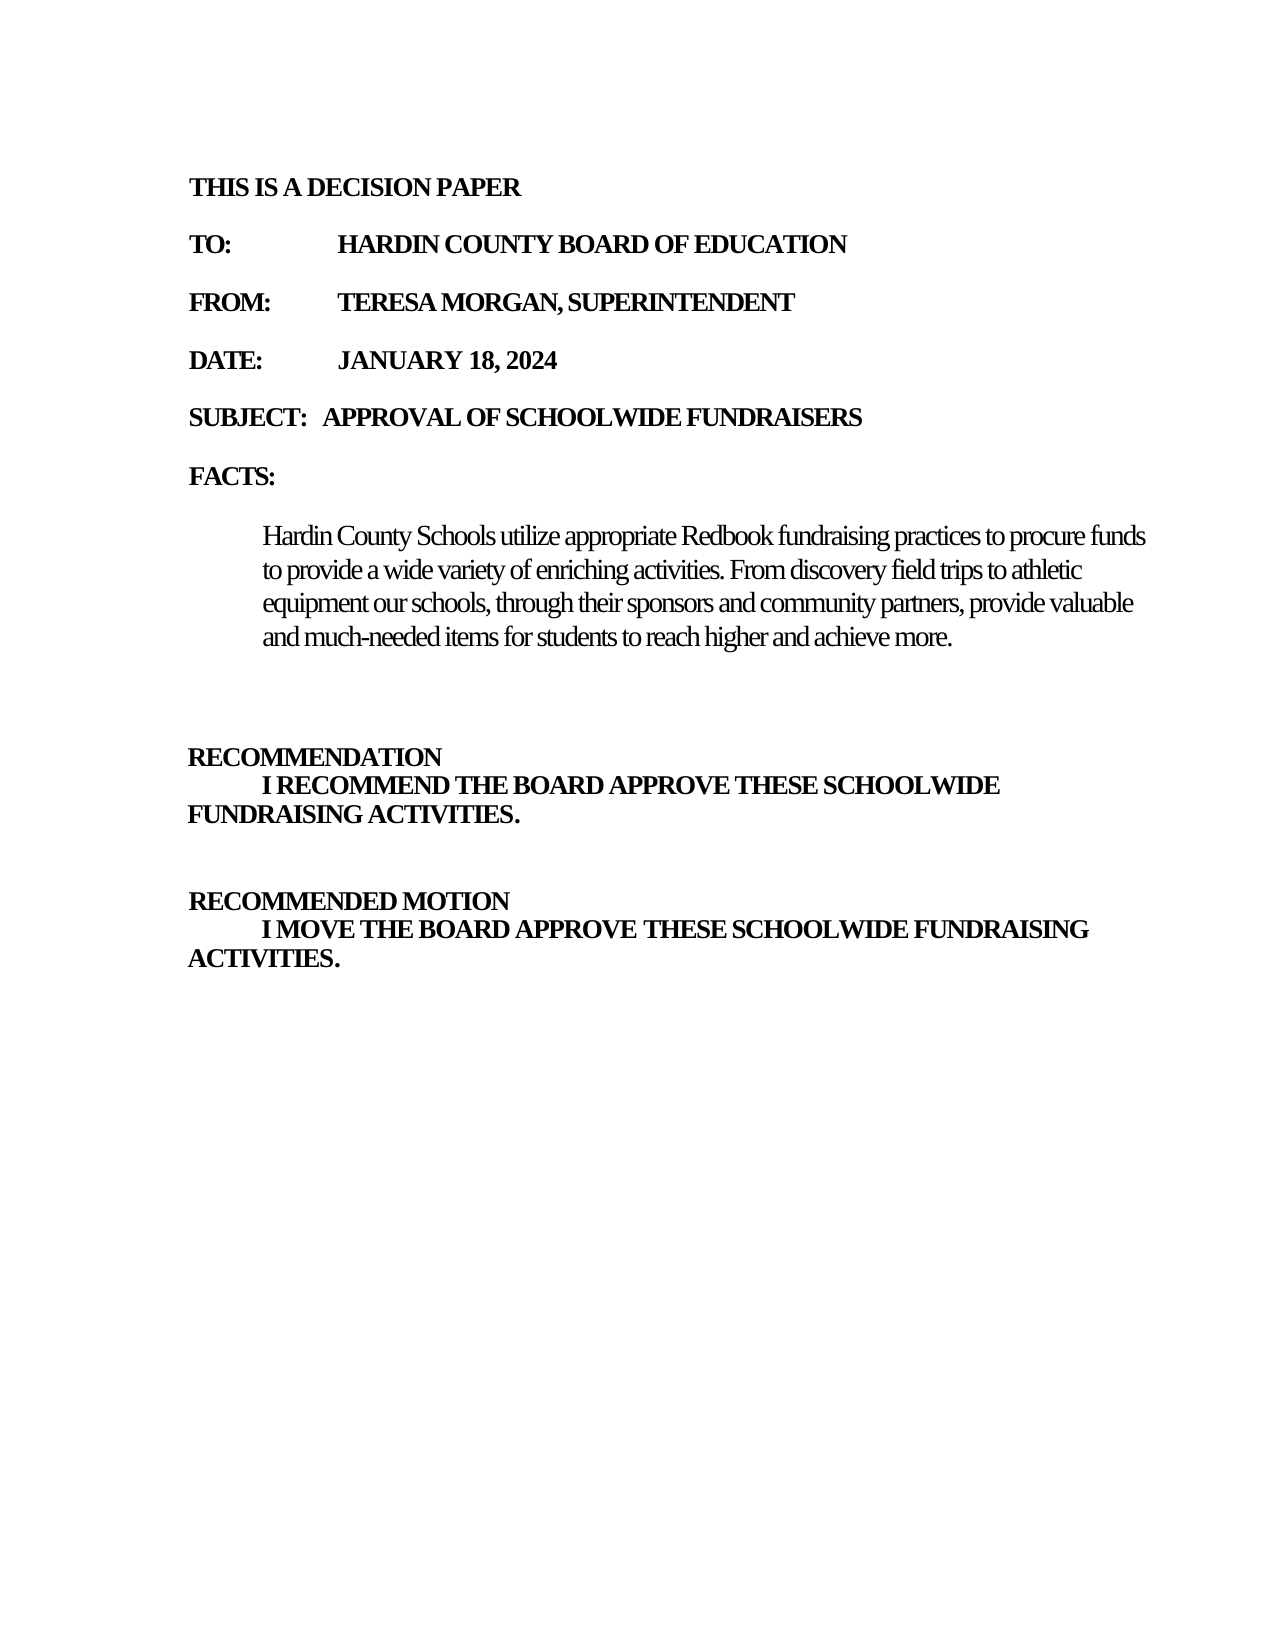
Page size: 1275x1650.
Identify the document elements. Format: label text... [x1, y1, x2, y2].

text SUBJECT: APPROVAL OF SCHOOLWIDE FUNDRAISERS [188, 404, 1101, 433]
text FROM: TERESA MORGAN, SUPERINTENDENT [188, 265, 1150, 323]
text I RECOMMEND THE BOARD APPROVE THESE SCHOOLWIDE FUNDRAISING ACTIVITIES. [187, 772, 1150, 829]
text RECOMMENDATION [187, 743, 1150, 772]
text DATE: JANUARY 18, 2024 [188, 323, 1150, 381]
text RECOMMENDED MOTION [188, 888, 1150, 916]
text Hardin County Schools utilize appropriate Redbook fundraising practices to procure funds to provide a wide variety of enriching activities. From discovery field trips to athletic equipment our schools, through their sponsors and community partners, provide valuable and much-needed items for students to reach higher and achieve more. [188, 518, 1150, 653]
text FACTS: [188, 460, 1150, 491]
text I MOVE THE BOARD APPROVE THESE SCHOOLWIDE FUNDRAISING ACTIVITIES. [187, 916, 1150, 973]
text TO: HARDIN COUNTY BOARD OF EDUCATION [189, 208, 1150, 265]
text THIS IS A DECISION PAPER [189, 150, 1150, 208]
